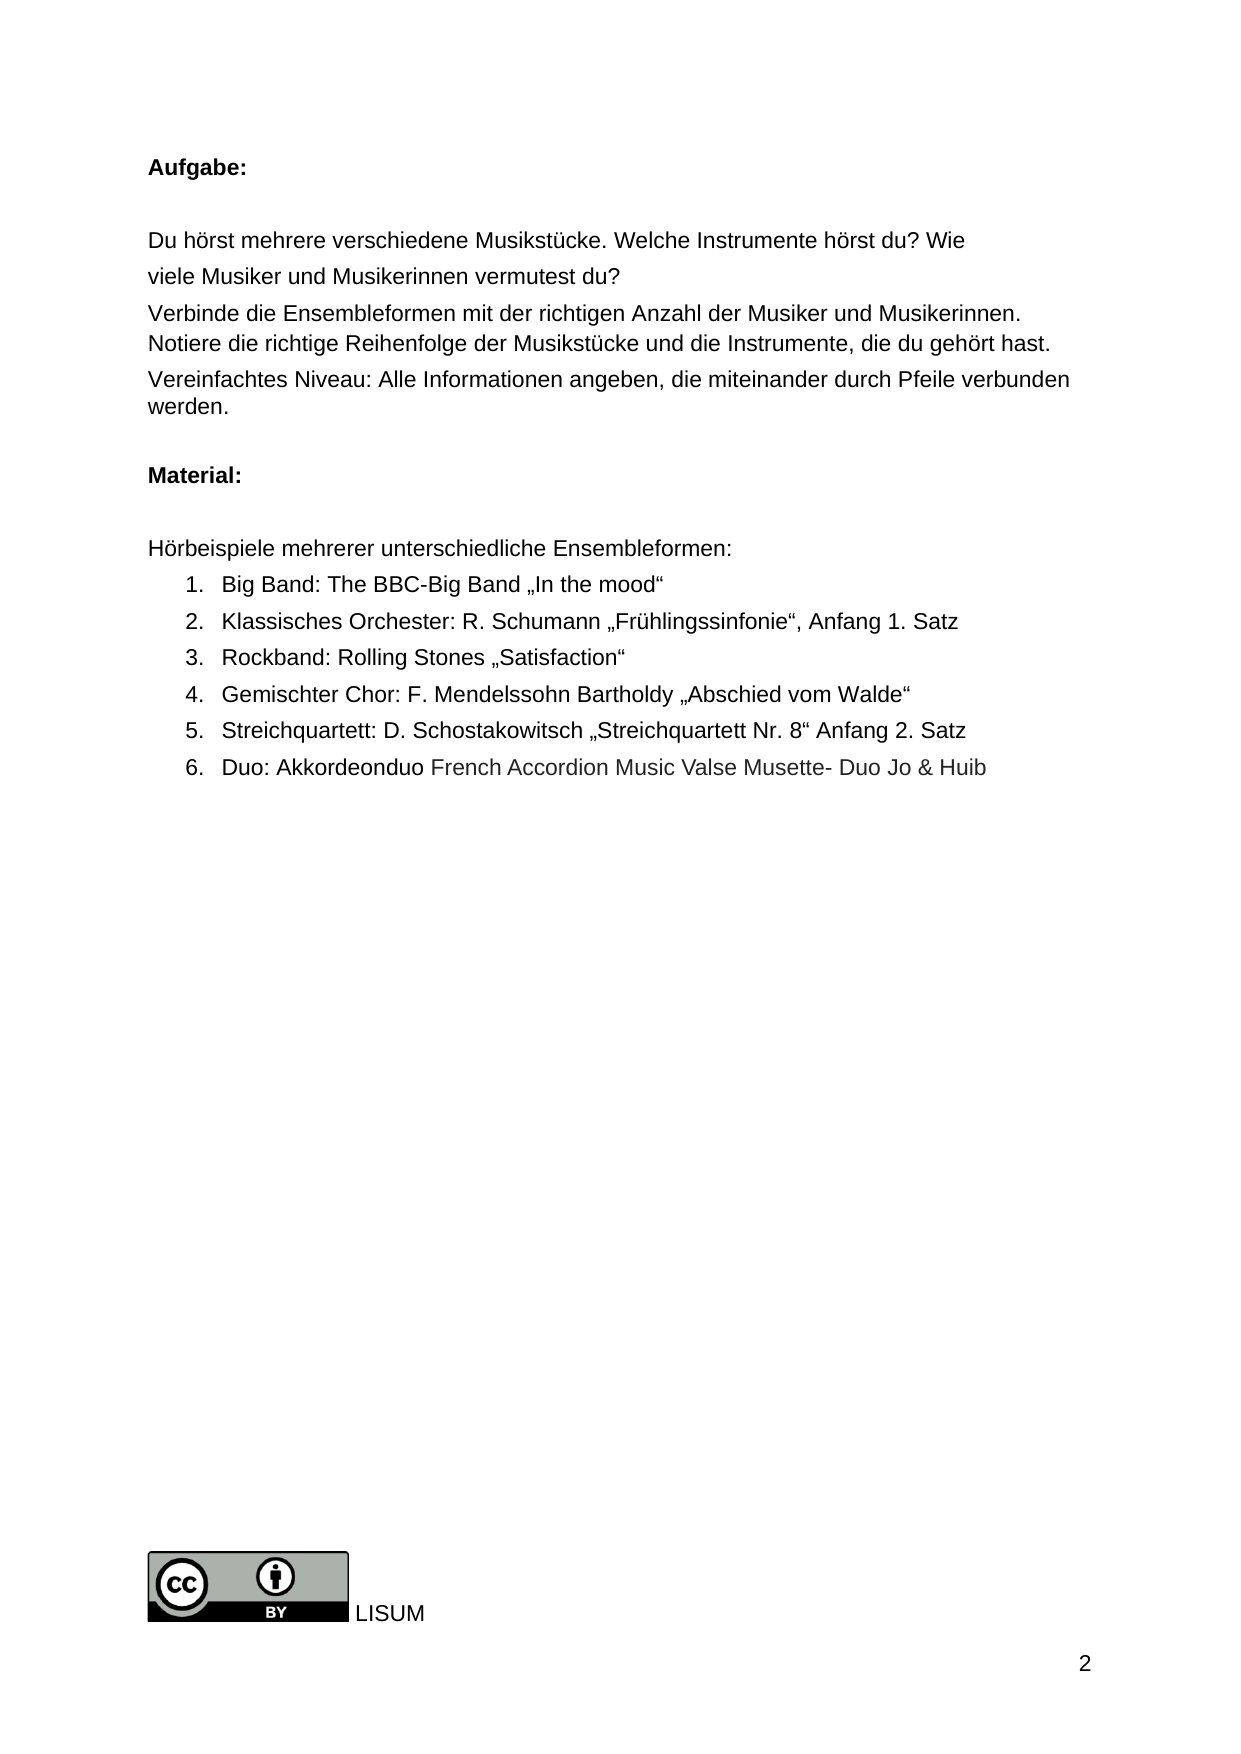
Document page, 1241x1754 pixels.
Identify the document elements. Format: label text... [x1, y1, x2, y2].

list Streichquartett: D. Schostakowitsch „Streichquartett Nr. 8“ Anfang 2. Satz [185, 717, 1093, 743]
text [148, 1552, 1093, 1626]
text viele Musiker und Musikerinnen vermutest du? [148, 263, 1093, 289]
list Big Band: The BBC-Big Band „In the mood“ [185, 571, 1093, 597]
list Duo: Akkordeonduo French Accordion Music Valse Musette- Duo Jo & Huib [185, 753, 1093, 780]
list Klassisches Orchester: R. Schumann „Frühlingssinfonie“, Anfang 1. Satz [185, 608, 1093, 634]
text Aufgabe: [148, 154, 1093, 180]
list Gemischter Chor: F. Mendelssohn Bartholdy „Abschied vom Walde“ [185, 681, 1093, 707]
text Vereinfachtes Niveau: Alle Informationen angeben, die miteinander durch Pfeile verbunden werden. [148, 366, 1093, 419]
text Du hörst mehrere verschiedene Musikstücke. Welche Instrumente hörst du? Wie [148, 227, 1093, 253]
list Rockband: Rolling Stones „Satisfaction“ [185, 644, 1093, 670]
text Hörbeispiele mehrerer unterschiedliche Ensembleformen: [148, 535, 1093, 561]
text Material: [148, 462, 1093, 488]
text Verbinde die Ensembleformen mit der richtigen Anzahl der Musiker und Musikerinnen. Notiere die richtige Reihenfolge der Musikstücke und die Instrumente, die du gehört hast. [148, 300, 1093, 356]
picture [147, 1551, 349, 1622]
